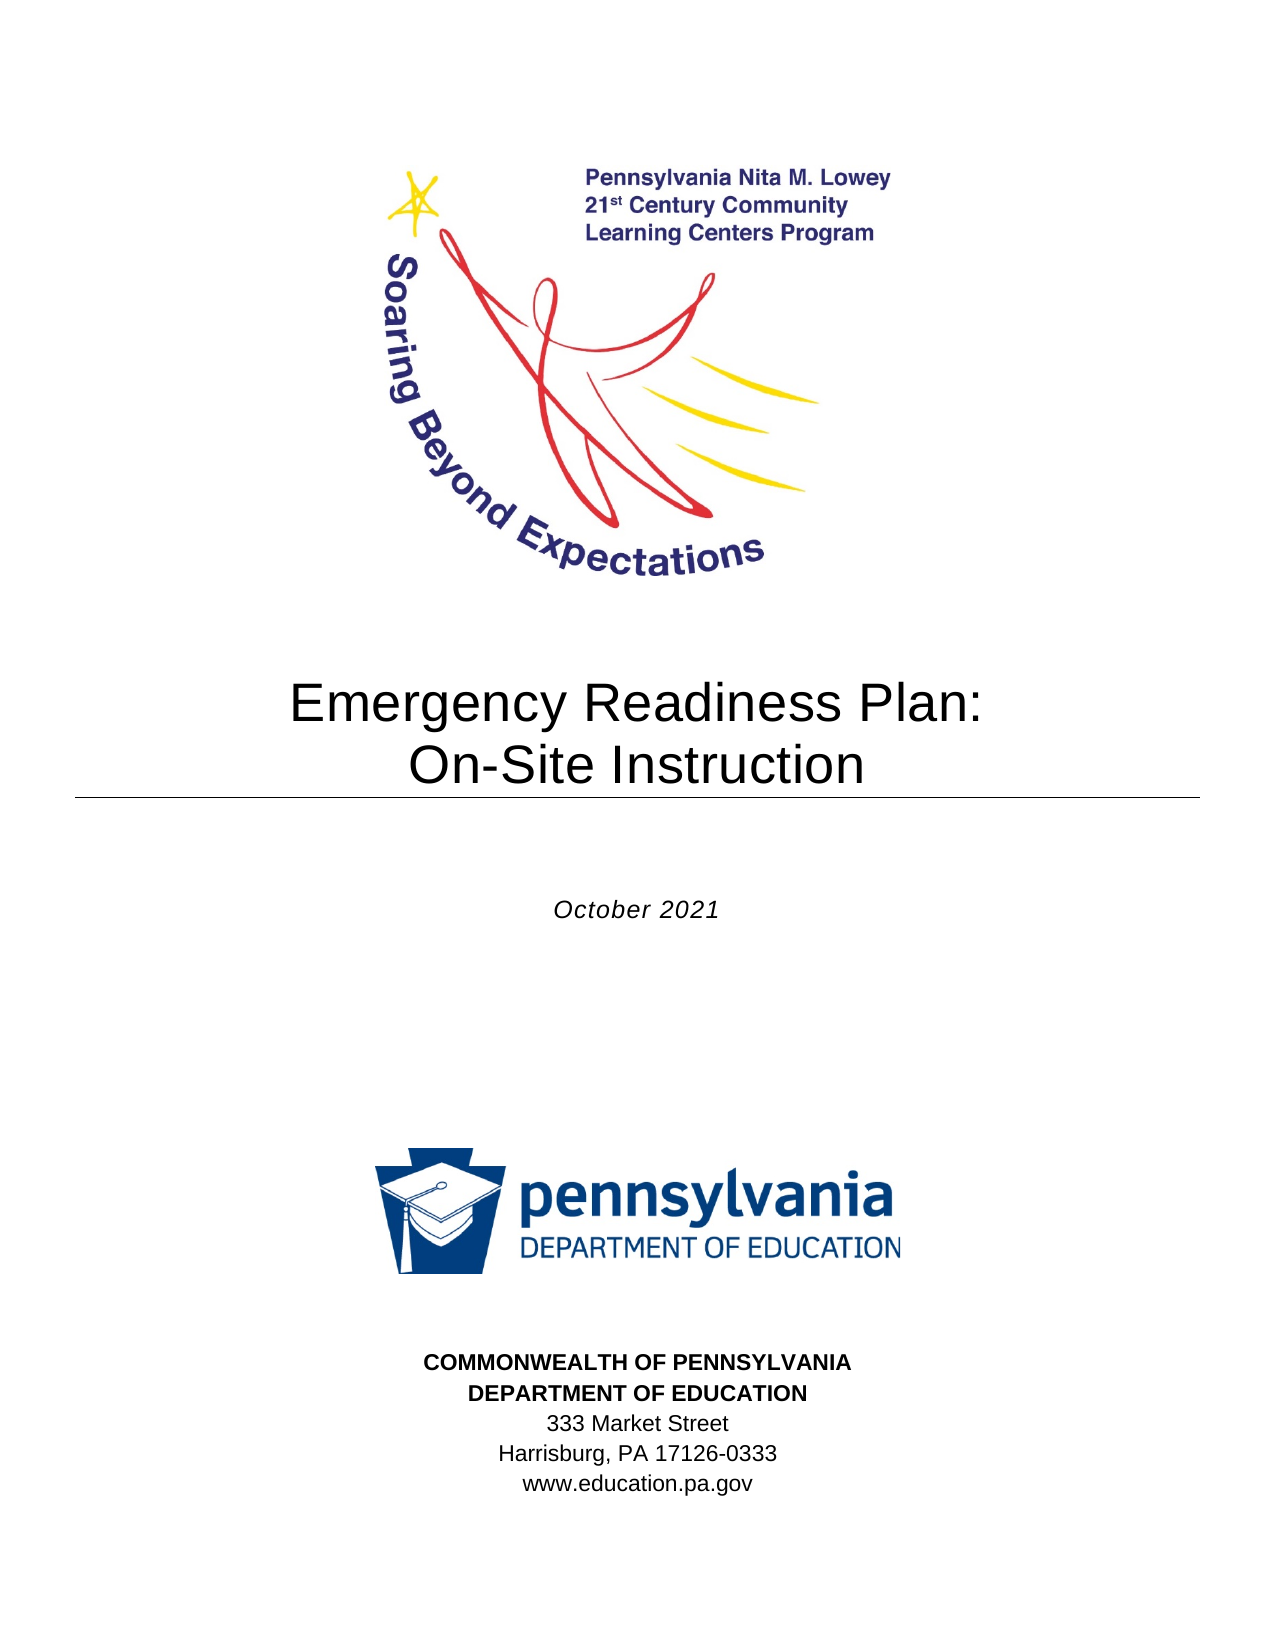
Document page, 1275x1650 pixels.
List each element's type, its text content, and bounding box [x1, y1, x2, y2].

text COMMONWEALTH OF PENNSYLVANIA DEPARTMENT OF EDUCATION 333 Market Street Harrisburg, PA 17126-0333 www.education.pa.gov [75, 1349, 1200, 1497]
title Emergency Readiness Plan: On-Site Instruction [75, 670, 1200, 797]
picture [375, 1148, 901, 1274]
picture [384, 165, 891, 576]
subtitle October 2021 [75, 895, 1200, 923]
